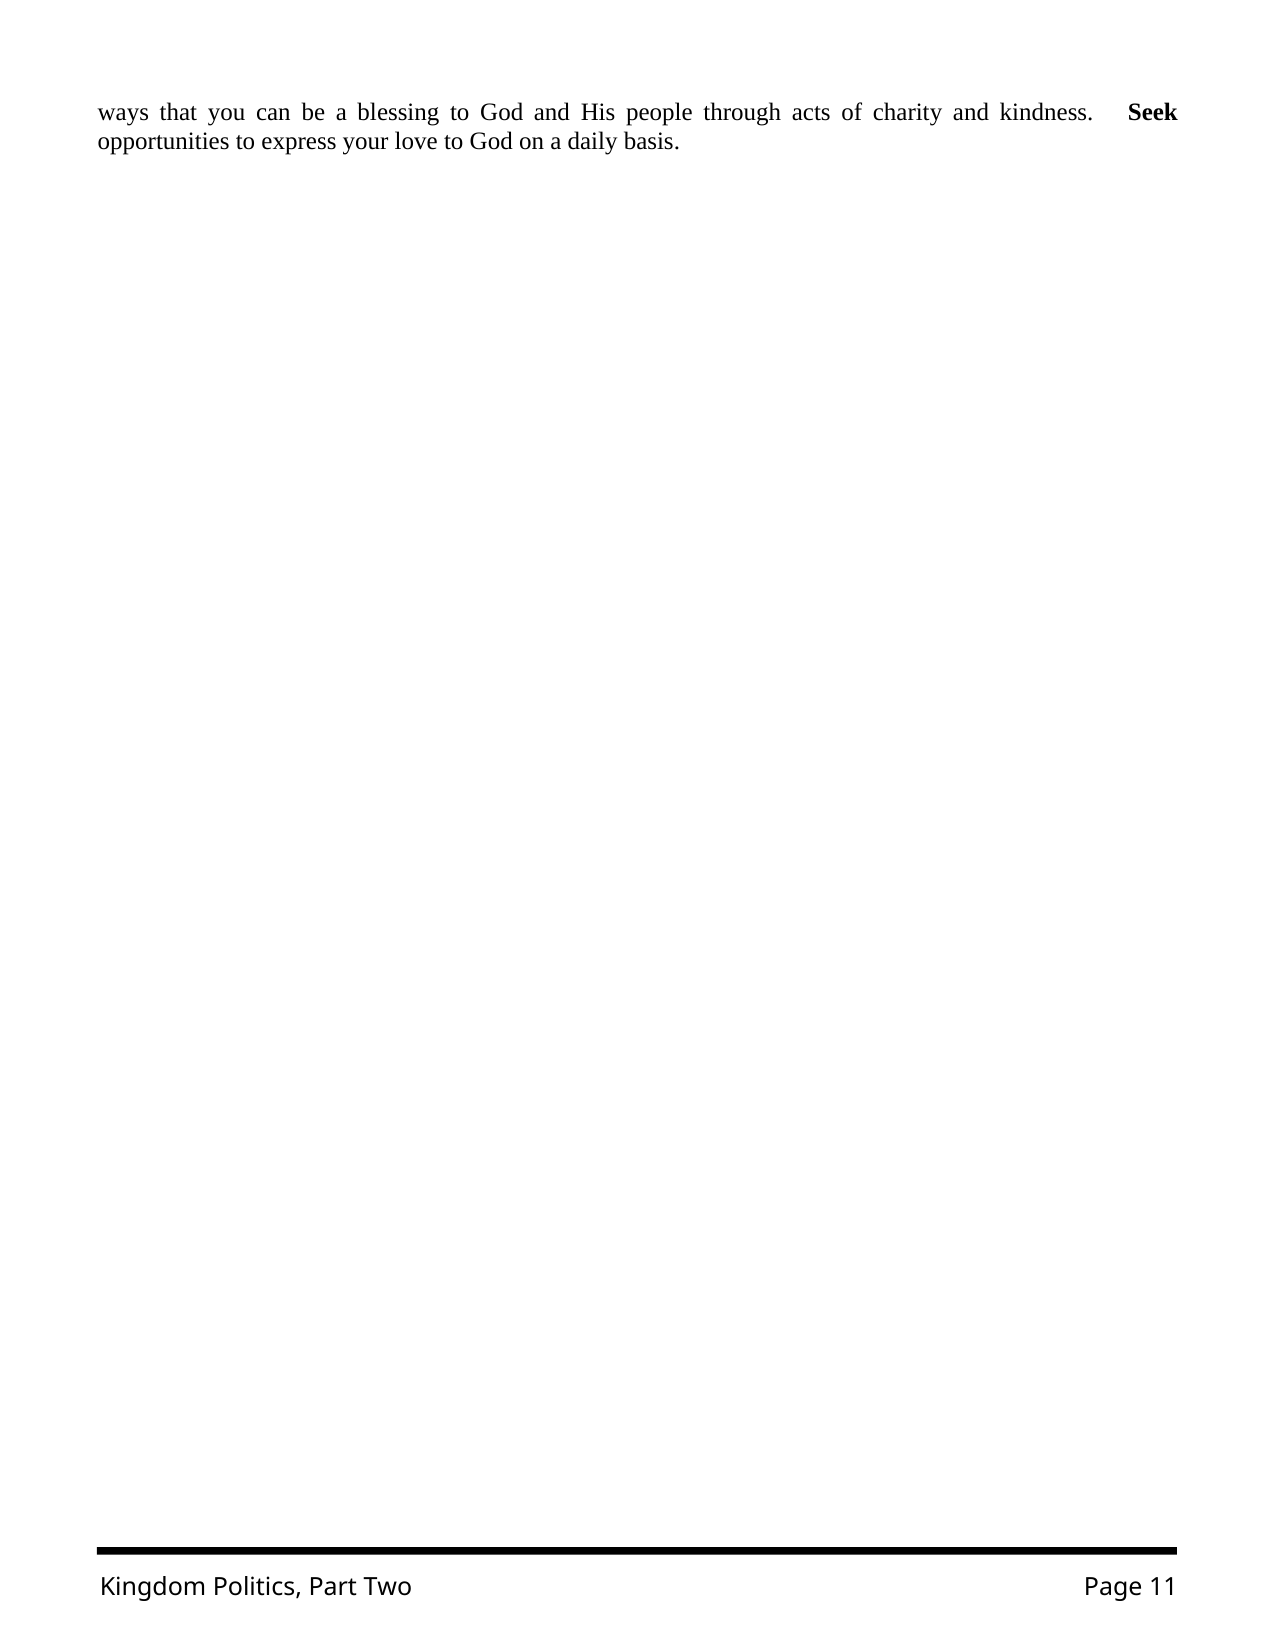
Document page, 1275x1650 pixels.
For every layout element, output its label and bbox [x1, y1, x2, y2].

list [97, 97, 1177, 155]
